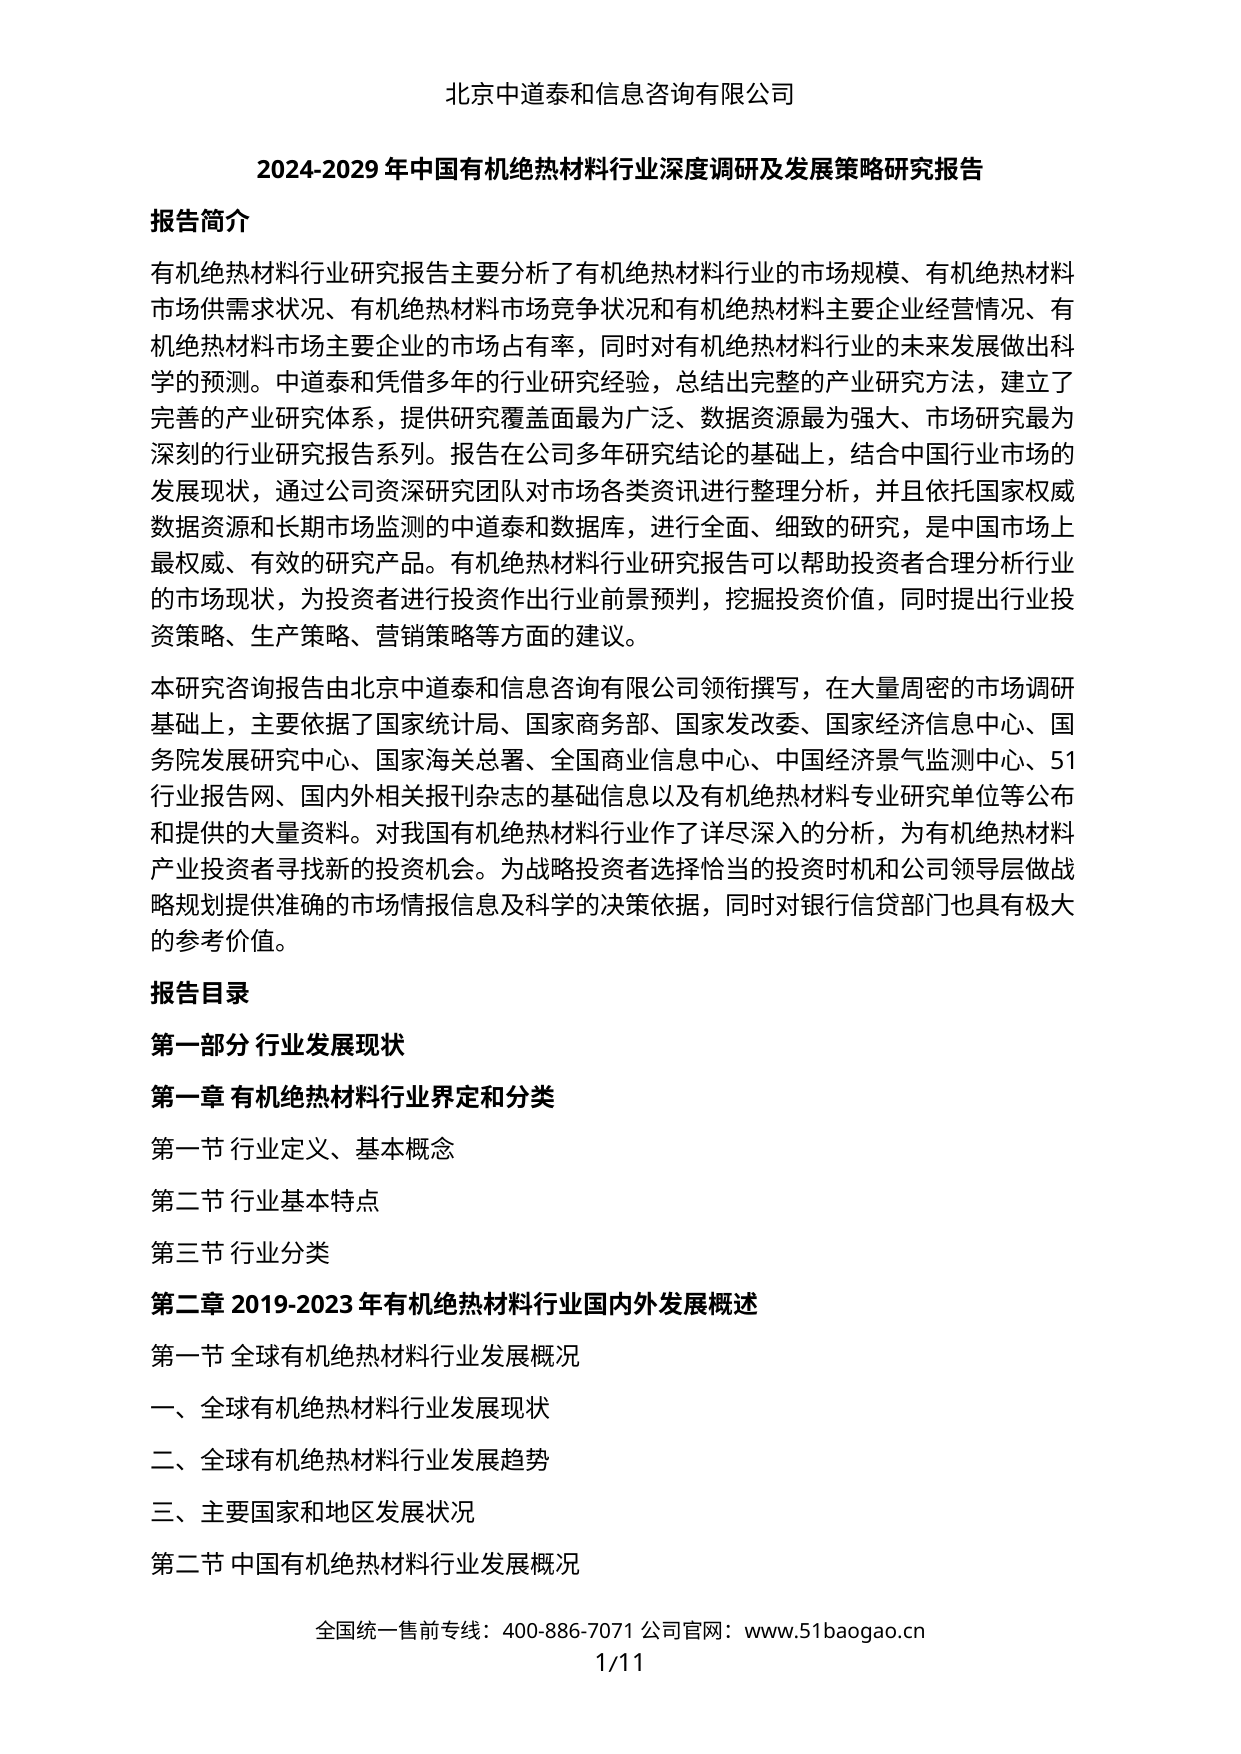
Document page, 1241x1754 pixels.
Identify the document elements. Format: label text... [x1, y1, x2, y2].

text 第二章 2019-2023年有机绝热材料行业国内外发展概述 [150, 1285, 1090, 1321]
text 第一部分 行业发展现状 [150, 1026, 1090, 1062]
text 二、全球有机绝热材料行业发展趋势 [150, 1441, 1090, 1477]
text 第三节 行业分类 [150, 1233, 1090, 1269]
text 报告简介 [150, 202, 1090, 238]
text 第一节 行业定义、基本概念 [150, 1129, 1090, 1166]
text 2024-2029年中国有机绝热材料行业深度调研及发展策略研究报告 [150, 150, 1090, 186]
text 第二节 中国有机绝热材料行业发展概况 [150, 1544, 1090, 1581]
text 三、主要国家和地区发展状况 [150, 1492, 1090, 1529]
text 报告目录 [150, 974, 1090, 1010]
text 第二节 行业基本特点 [150, 1181, 1090, 1217]
text 本研究咨询报告由北京中道泰和信息咨询有限公司领衔撰写，在大量周密的市场调研基础上，主要依据了国家统计局、国家商务部、国家发改委、国家经济信息中心、国务院发展研究中心、国家海关总署、全国商业信息中心、中国经济景气监测中心、51行业报告网、国内外相关报刊杂志的基础信息以及有机绝热材料专业研究单位等公布和提供的大量资料。对我国有机绝热材料行业作了详尽深入的分析，为有机绝热材料产业投资者寻找新的投资机会。为战略投资者选择恰当的投资时机和公司领导层做战略规划提供准确的市场情报信息及科学的决策依据，同时对银行信贷部门也具有极大的参考价值。 [150, 668, 1090, 958]
text 一、全球有机绝热材料行业发展现状 [150, 1389, 1090, 1425]
text 第一章 有机绝热材料行业界定和分类 [150, 1077, 1090, 1114]
text 第一节 全球有机绝热材料行业发展概况 [150, 1337, 1090, 1373]
text 有机绝热材料行业研究报告主要分析了有机绝热材料行业的市场规模、有机绝热材料市场供需求状况、有机绝热材料市场竞争状况和有机绝热材料主要企业经营情况、有机绝热材料市场主要企业的市场占有率，同时对有机绝热材料行业的未来发展做出科学的预测。中道泰和凭借多年的行业研究经验，总结出完整的产业研究方法，建立了完善的产业研究体系，提供研究覆盖面最为广泛、数据资源最为强大、市场研究最为深刻的行业研究报告系列。报告在公司多年研究结论的基础上，结合中国行业市场的发展现状，通过公司资深研究团队对市场各类资讯进行整理分析，并且依托国家权威数据资源和长期市场监测的中道泰和数据库，进行全面、细致的研究，是中国市场上最权威、有效的研究产品。有机绝热材料行业研究报告可以帮助投资者合理分析行业的市场现状，为投资者进行投资作出行业前景预判，挖掘投资价值，同时提出行业投资策略、生产策略、营销策略等方面的建议。 [150, 254, 1090, 652]
